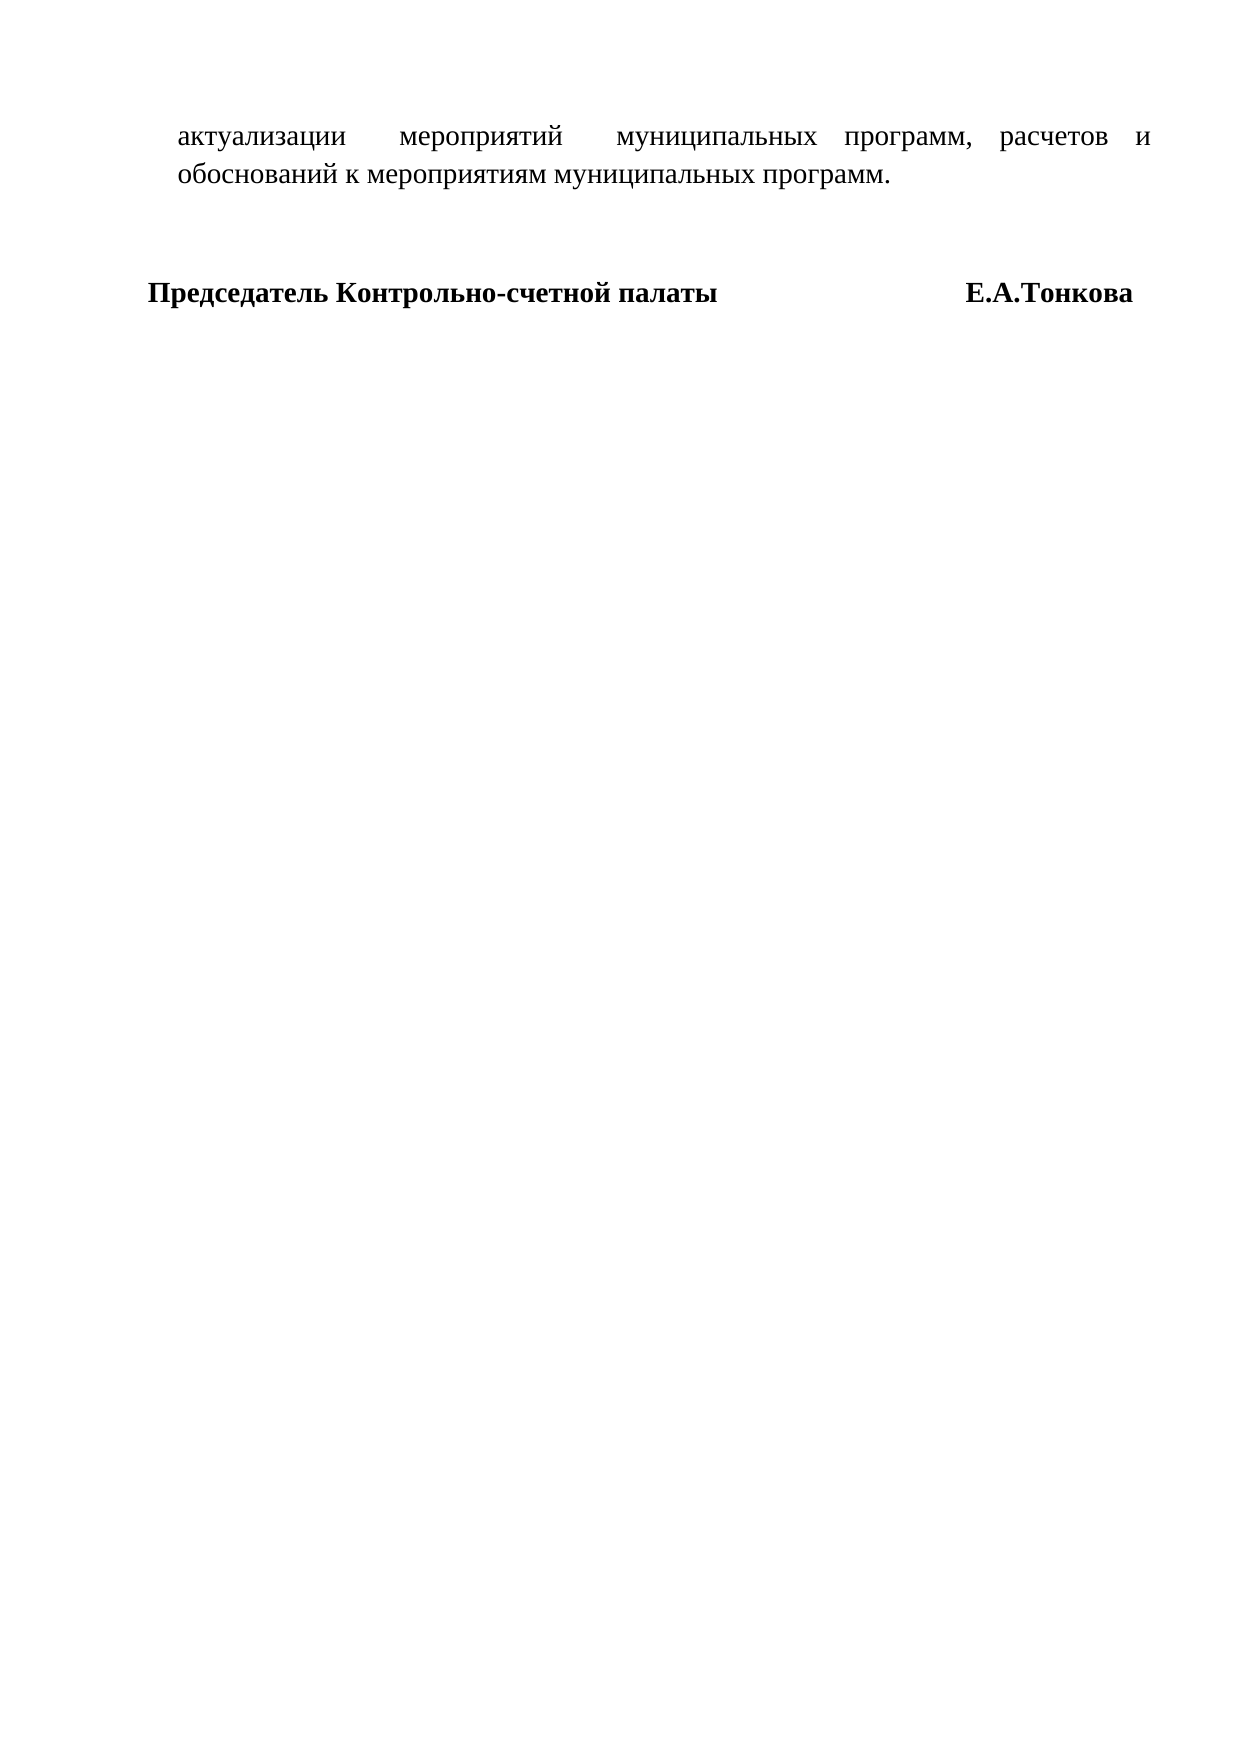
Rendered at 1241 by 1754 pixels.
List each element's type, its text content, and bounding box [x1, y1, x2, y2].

text Председатель Контрольно-счетной палаты Е.А.Тонкова [148, 275, 1152, 309]
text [177, 118, 1152, 190]
